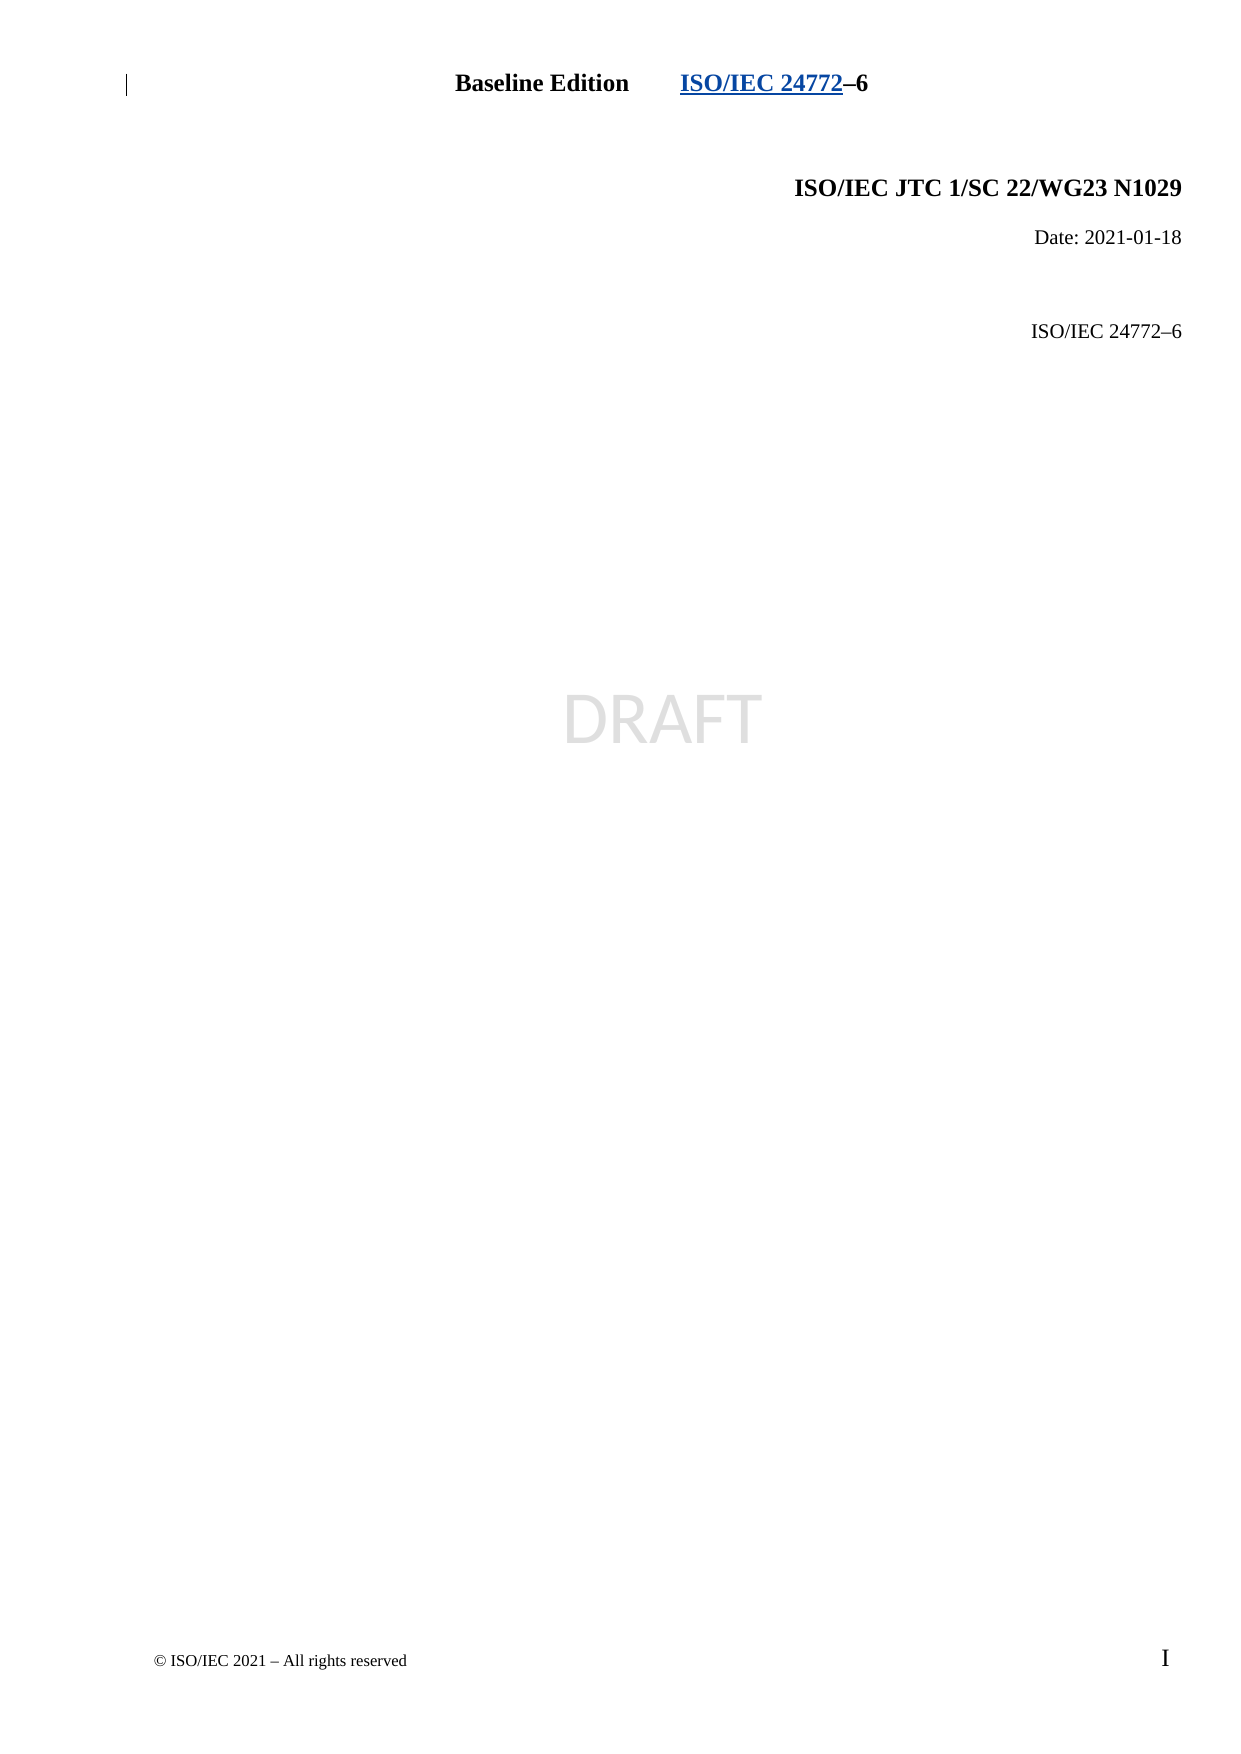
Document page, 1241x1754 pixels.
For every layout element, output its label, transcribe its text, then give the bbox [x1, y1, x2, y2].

text ISO/IEC 24772–6 [141, 319, 1182, 343]
text Date: 2021-01-18 [141, 225, 1182, 249]
text ISO/IEC JTC 1/SC 22/WG23 N1029 [141, 173, 1182, 202]
